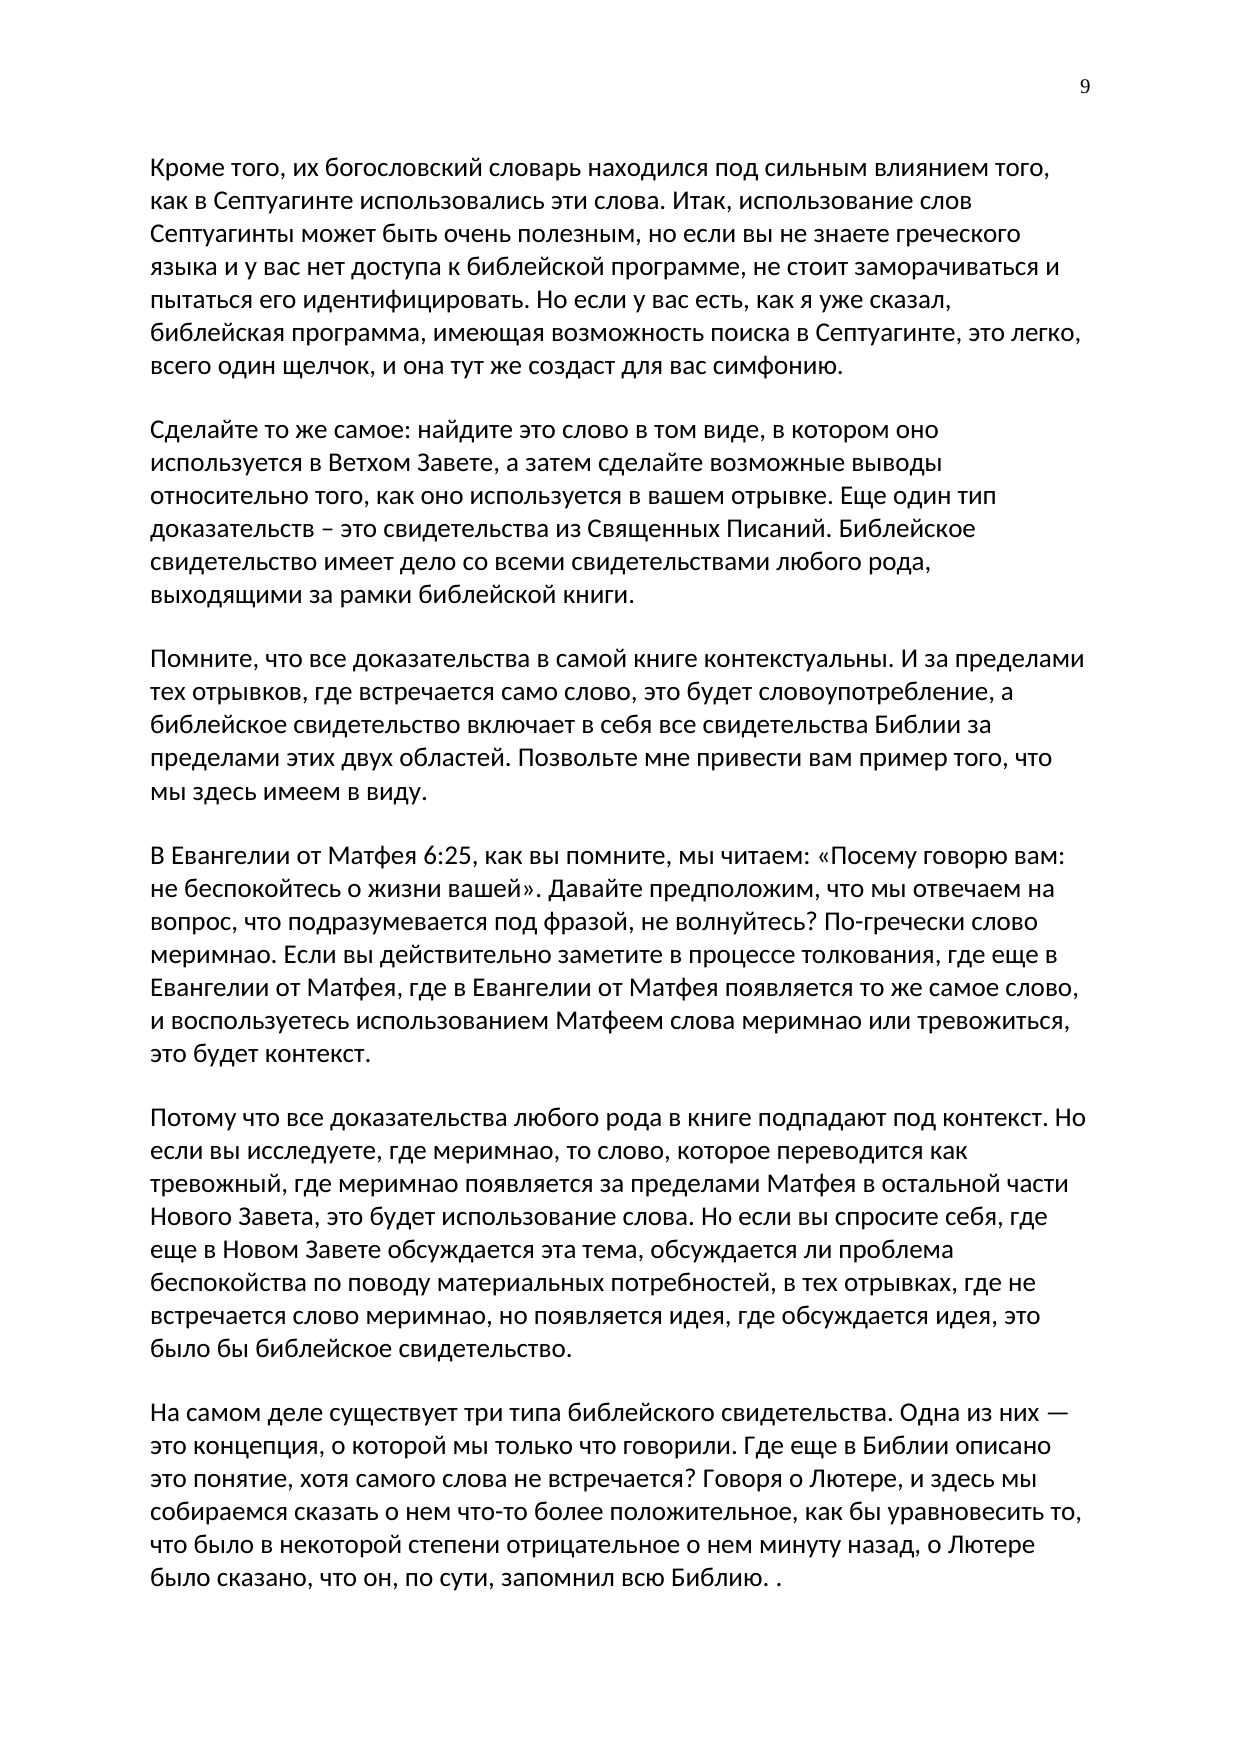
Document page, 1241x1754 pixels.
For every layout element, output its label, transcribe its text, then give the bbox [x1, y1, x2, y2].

text Помните, что все доказательства в самой книге контекстуальны. И за пределами тех отрывков, где встречается само слово, это будет словоупотребление, а библейское свидетельство включает в себя все свидетельства Библии за пределами этих двух областей. Позвольте мне привести вам пример того, что мы здесь имеем в виду. [150, 642, 1090, 807]
text Потому что все доказательства любого рода в книге подпадают под контекст. Но если вы исследуете, где меримнао, то слово, которое переводится как тревожный, где меримнао появляется за пределами Матфея в остальной части Нового Завета, это будет использование слова. Но если вы спросите себя, где еще в Новом Завете обсуждается эта тема, обсуждается ли проблема беспокойства по поводу материальных потребностей, в тех отрывках, где не встречается слово меримнао, но появляется идея, где обсуждается идея, это было бы библейское свидетельство. [150, 1100, 1090, 1364]
text Сделайте то же самое: найдите это слово в том виде, в котором оно используется в Ветхом Завете, а затем сделайте возможные выводы относительно того, как оно используется в вашем отрывке. Еще один тип доказательств – это свидетельства из Священных Писаний. Библейское свидетельство имеет дело со всеми свидетельствами любого рода, выходящими за рамки библейской книги. [150, 412, 1090, 610]
text В Евангелии от Матфея 6:25, как вы помните, мы читаем: «Посему говорю вам: не беспокойтесь о жизни вашей». Давайте предположим, что мы отвечаем на вопрос, что подразумевается под фразой, не волнуйтесь? По-гречески слово меримнао. Если вы действительно заметите в процессе толкования, где еще в Евангелии от Матфея, где в Евангелии от Матфея появляется то же самое слово, и воспользуетесь использованием Матфеем слова меримнао или тревожиться, это будет контекст. [150, 838, 1090, 1069]
text Кроме того, их богословский словарь находился под сильным влиянием того, как в Септуагинте использовались эти слова. Итак, использование слов Септуагинты может быть очень полезным, но если вы не знаете греческого языка и у вас нет доступа к библейской программе, не стоит заморачиваться и пытаться его идентифицировать. Но если у вас есть, как я уже сказал, библейская программа, имеющая возможность поиска в Септуагинте, это легко, всего один щелчок, и она тут же создаст для вас симфонию. [150, 150, 1090, 381]
text На самом деле существует три типа библейского свидетельства. Одна из них — это концепция, о которой мы только что говорили. Где еще в Библии описано это понятие, хотя самого слова не встречается? Говоря о Лютере, и здесь мы собираемся сказать о нем что-то более положительное, как бы уравновесить то, что было в некоторой степени отрицательное о нем минуту назад, о Лютере было сказано, что он, по сути, запомнил всю Библию. . [150, 1395, 1090, 1593]
